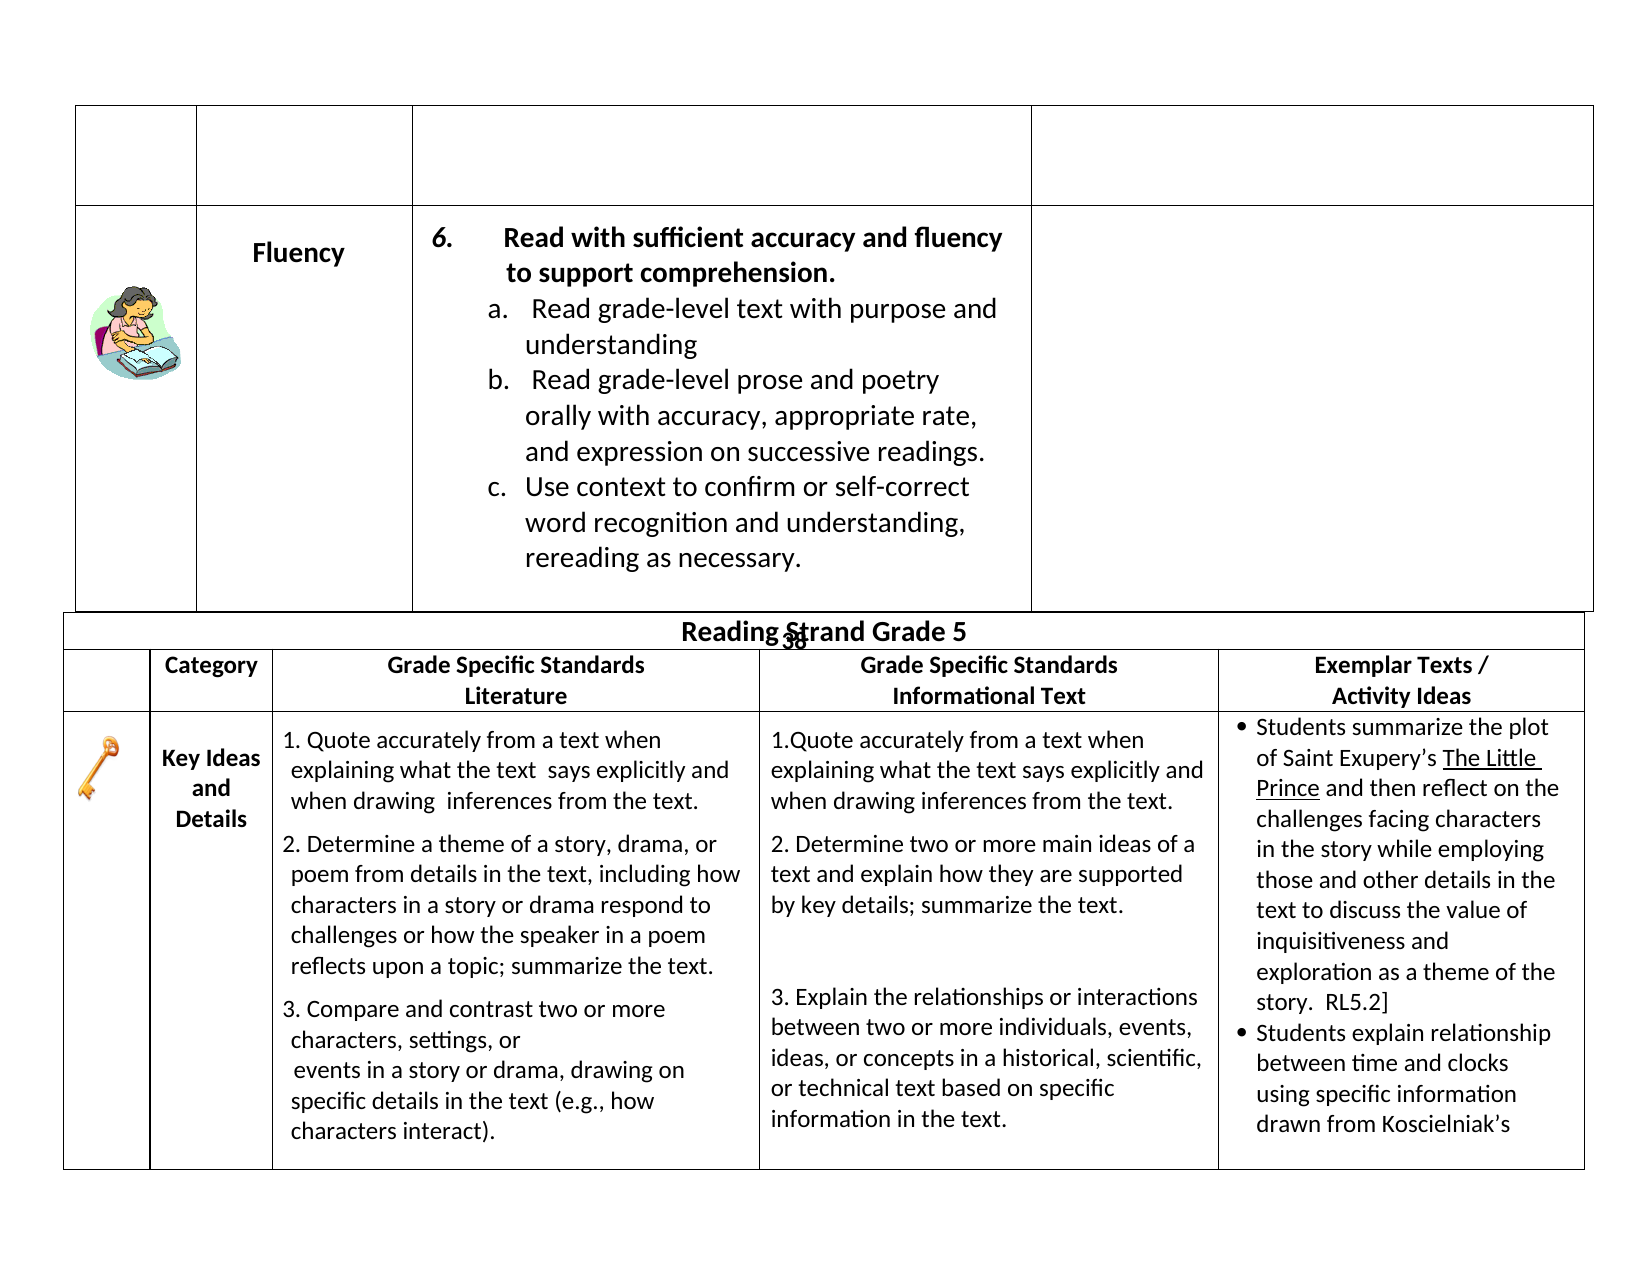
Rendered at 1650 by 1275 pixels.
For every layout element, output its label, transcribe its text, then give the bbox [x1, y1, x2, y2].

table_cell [273, 712, 759, 1169]
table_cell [197, 106, 412, 205]
table_cell Exemplar Texts / Activity Ideas [1219, 650, 1584, 711]
table_cell Grade Specific Standards Literature [273, 650, 759, 711]
table_cell [1032, 206, 1593, 611]
table_cell Grade Specific Standards Informational Text [760, 650, 1218, 711]
table_cell Read with sufficient accuracy and fluency to support comprehension. Read grade-level text with purpose and understanding Read grade-level prose and poetry orally with accuracy, appropriate rate, and expression on successive readings. Use context to confirm or self-correct word recognition and understanding, rereading as necessary. [413, 206, 1031, 611]
picture [87, 283, 182, 380]
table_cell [760, 712, 1218, 1169]
picture [76, 724, 121, 813]
table_cell [64, 650, 149, 711]
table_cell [151, 712, 272, 1169]
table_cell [1219, 712, 1584, 1169]
table_cell [76, 106, 196, 205]
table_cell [413, 106, 1031, 205]
table_cell [1032, 106, 1593, 205]
table_cell Category [151, 650, 272, 711]
table_header Reading Strand Grade 5 [64, 613, 1584, 648]
table_cell [64, 712, 149, 1169]
table_cell Fluency [197, 206, 412, 611]
table_cell [76, 206, 196, 611]
